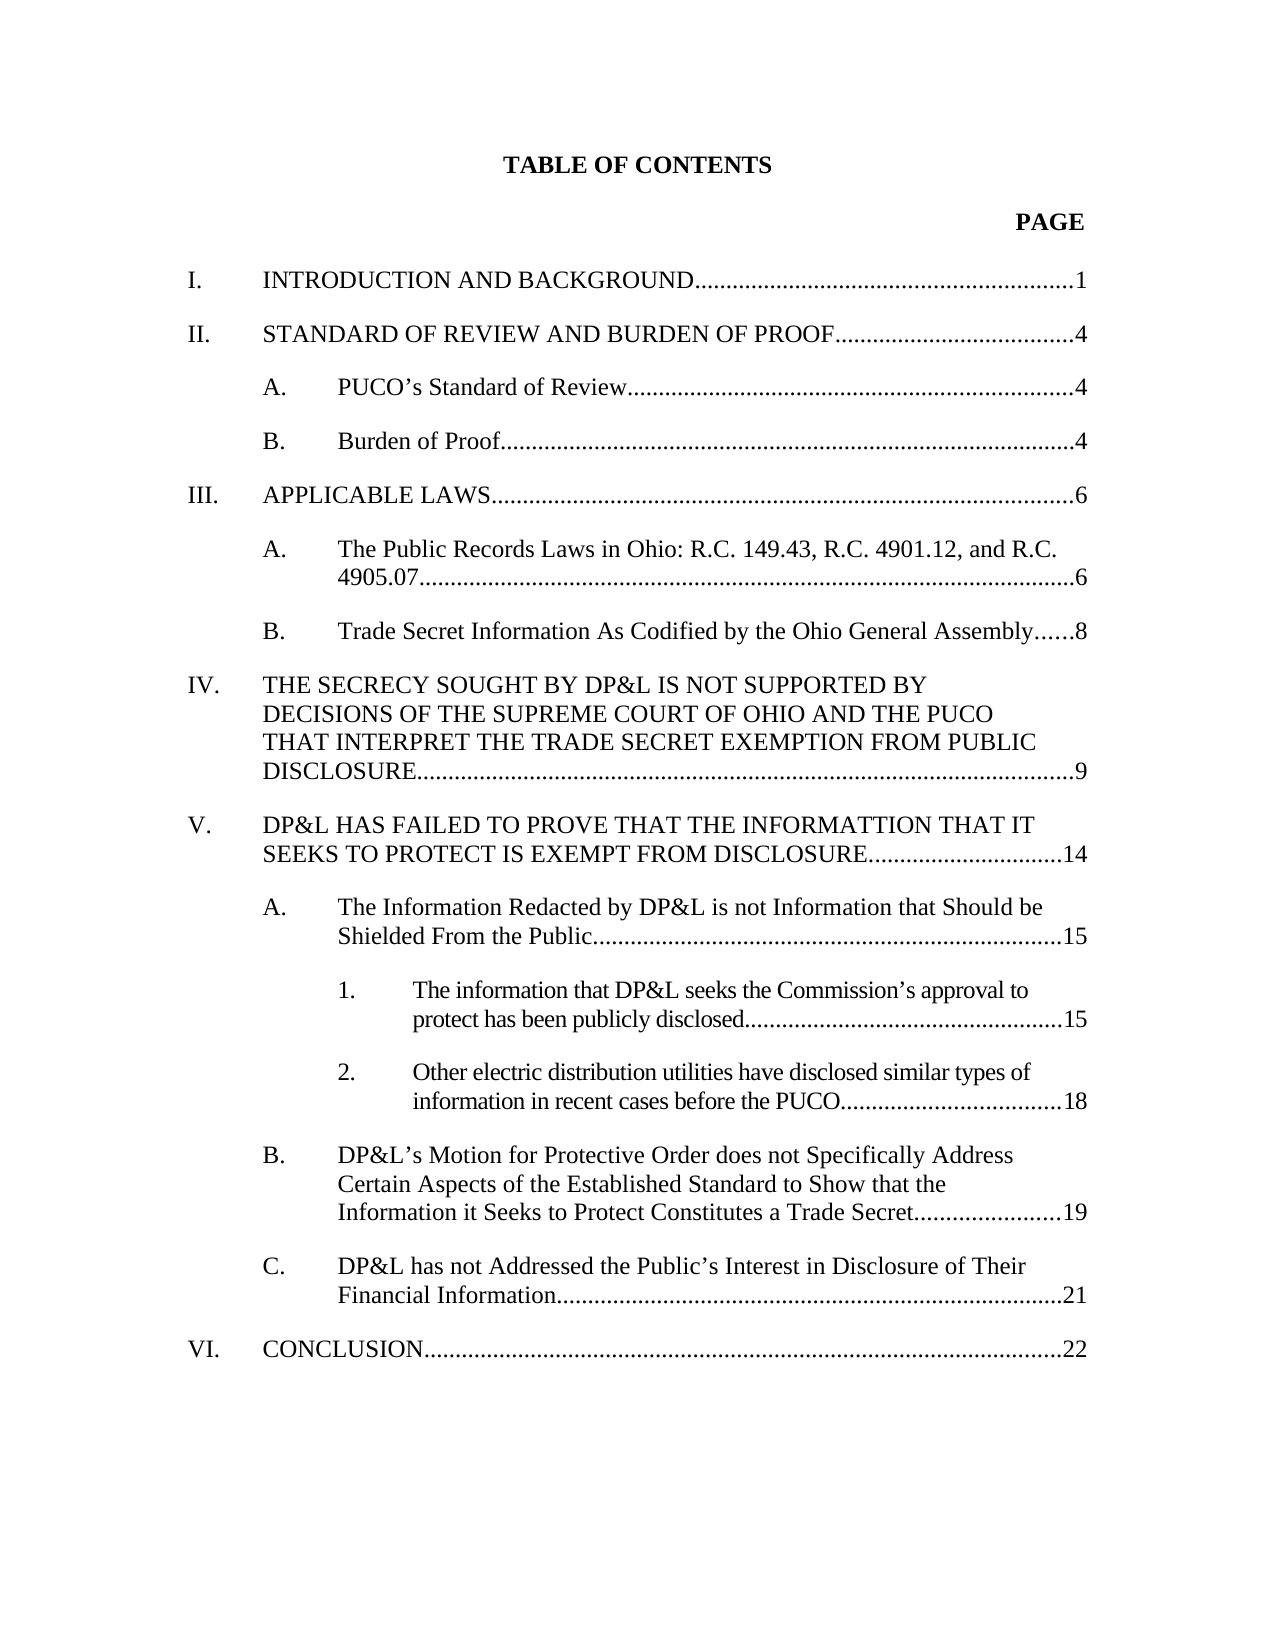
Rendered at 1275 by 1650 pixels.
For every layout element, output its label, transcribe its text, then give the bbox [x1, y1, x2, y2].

text VI. CONCLUSION 22 [187, 1334, 1087, 1362]
text A. The Information Redacted by DP&L is not Information that Should be Shielded From the Public. 15 [262, 892, 1087, 950]
text A. The Public Records Laws in Ohio: R.C. 149.43, R.C. 4901.12, and R.C. 4905.07 6 [262, 534, 1087, 591]
text TABLE OF CONTENTS [187, 150, 1087, 179]
text B. DP&L’s Motion for Protective Order does not Specifically Address Certain Aspects of the Established Standard to Show that the Information it Seeks to Protect Constitutes a Trade Secret. 19 [262, 1140, 1087, 1226]
text IV. the secrecy sought by DP&L is not supported by decisions of the SUPREME COURT of ohio AND the PUCO that INTERPRET THE TRADE SECRET EXEMPTION from public disclosure 9 [187, 670, 1087, 785]
text B. Trade Secret Information As Codified by the Ohio General Assembly 8 [262, 616, 1087, 645]
text B. Burden of Proof 4 [262, 426, 1087, 455]
text V. DP&L HAS FAILED TO PROVE THAT THE INFORMATTION THAT IT SEEKS TO PROTECT IS EXEMPT FROM DISCLOSURE. 14 [187, 810, 1087, 867]
text I. INTRODUCTION AND BACKGROUND 1 [187, 265, 1087, 294]
text III. APPLICABLE LAWS 6 [187, 480, 1087, 509]
text PAGE [187, 207, 1087, 236]
text 1. The information that DP&L seeks the Commission’s approval to protect has been publicly disclosed. 15 [337, 975, 1087, 1032]
text A. PUCO’s Standard of Review 4 [262, 372, 1087, 401]
text C. DP&L has not Addressed the Public’s Interest in Disclosure of Their Financial Information. 21 [262, 1251, 1087, 1309]
text II. STANDARD OF REVIEW AND BURDEN OF PROOF 4 [187, 319, 1087, 347]
text 2. Other electric distribution utilities have disclosed similar types of information in recent cases before the PUCO. 18 [337, 1057, 1087, 1115]
